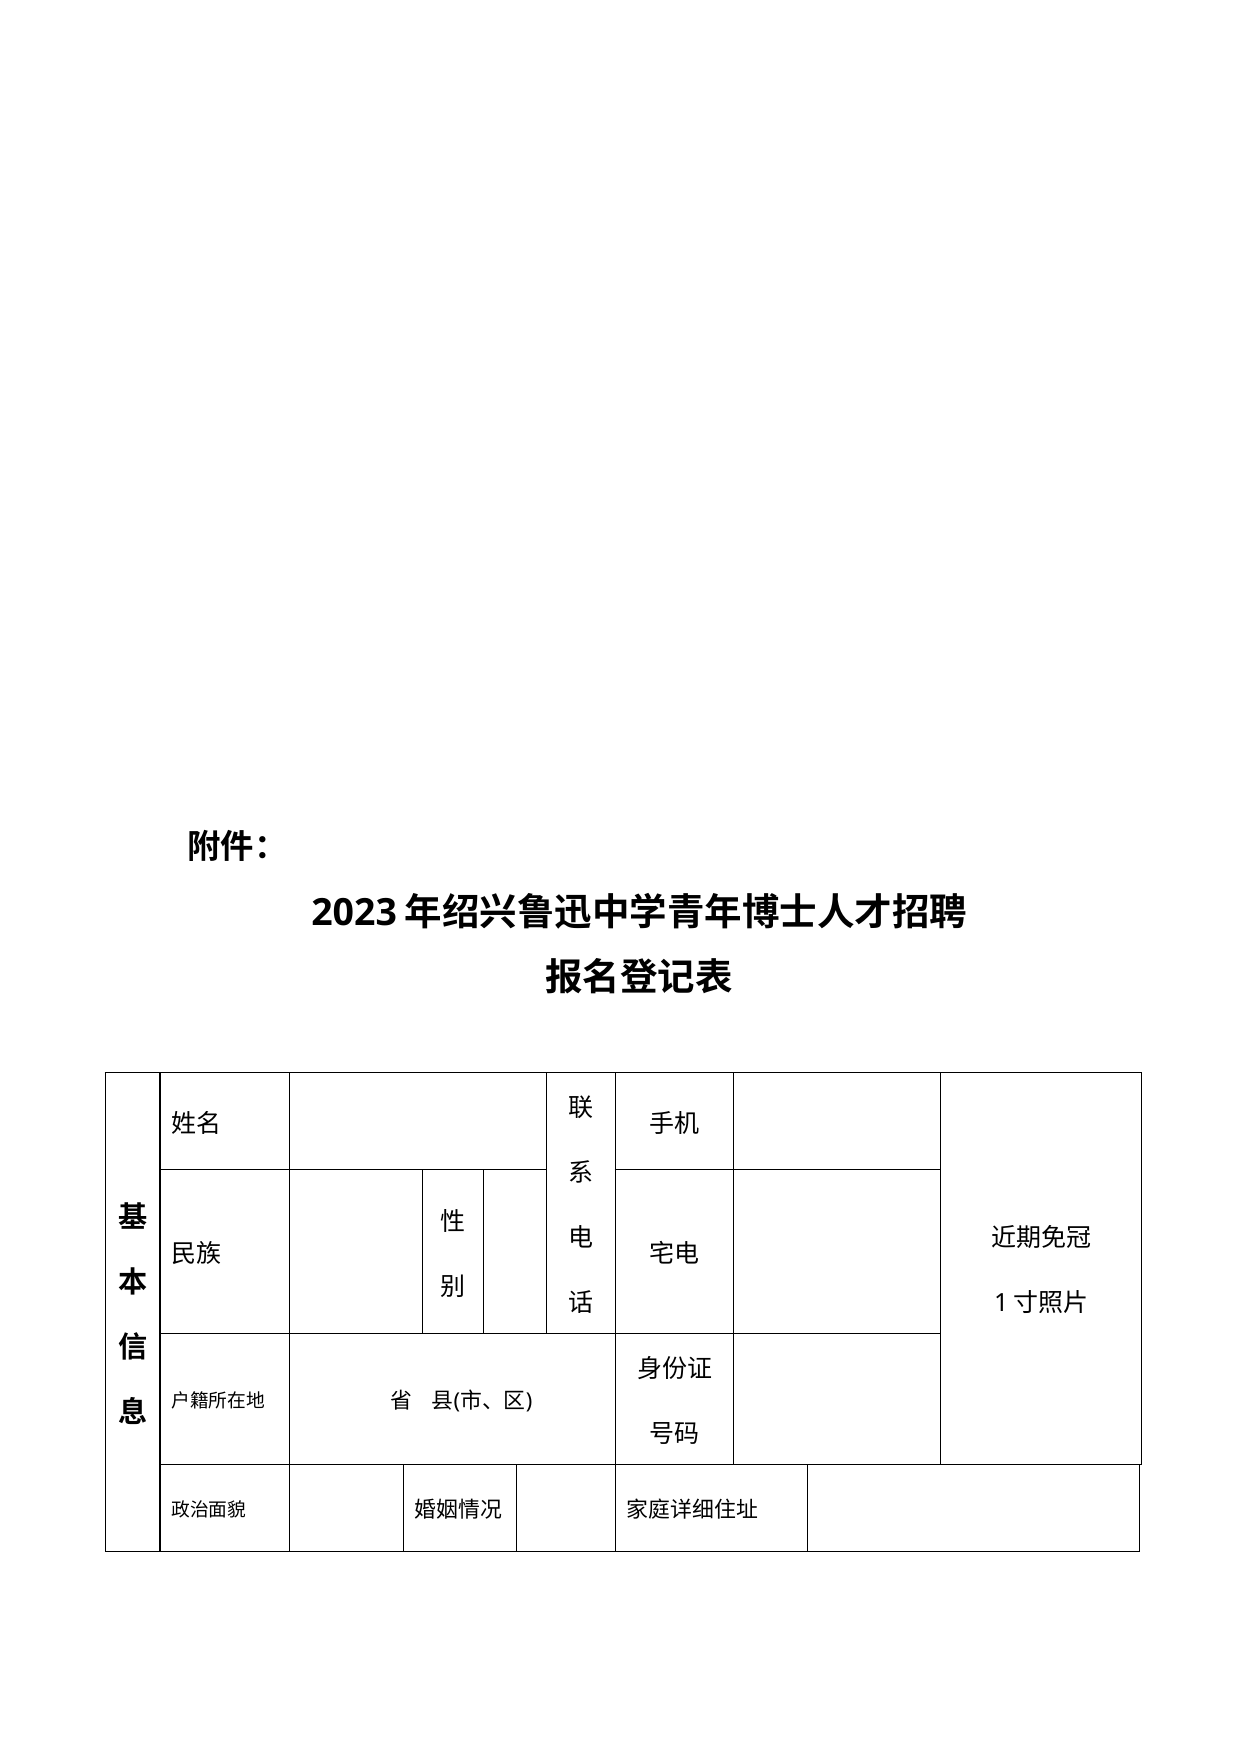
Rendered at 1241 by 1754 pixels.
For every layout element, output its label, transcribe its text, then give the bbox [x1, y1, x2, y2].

table_header 手机 [616, 1073, 733, 1169]
table_header [290, 1073, 546, 1169]
table_header 近期免冠 1寸照片 [941, 1073, 1141, 1464]
text 报名登记表 [187, 942, 1053, 1007]
table_cell [290, 1170, 422, 1333]
table_cell [734, 1170, 940, 1333]
table_cell 民族 [161, 1170, 289, 1333]
text 2023年绍兴鲁迅中学青年博士人才招聘 [187, 877, 1053, 942]
table_cell 家庭详细住址 [616, 1465, 807, 1551]
text 附件： [187, 812, 1053, 877]
table_cell 性别 [423, 1170, 483, 1333]
table_cell 婚姻情况 [404, 1465, 516, 1551]
table_cell 政治面貌 [161, 1465, 289, 1551]
table_cell 户籍所在地 [161, 1334, 289, 1464]
table_header 联系电话 [547, 1073, 615, 1333]
table_cell 宅电 [616, 1170, 733, 1333]
table_cell 身份证号码 [616, 1334, 733, 1464]
table_cell [734, 1334, 940, 1464]
table_cell [484, 1170, 546, 1333]
table_cell [808, 1465, 1139, 1551]
table_header [734, 1073, 940, 1169]
table_cell [290, 1465, 403, 1551]
table_cell [517, 1465, 615, 1551]
table_header 基 本 信 息 [106, 1073, 159, 1551]
table_cell 省 县(市、区) [290, 1334, 615, 1464]
table_header 姓名 [161, 1073, 289, 1169]
